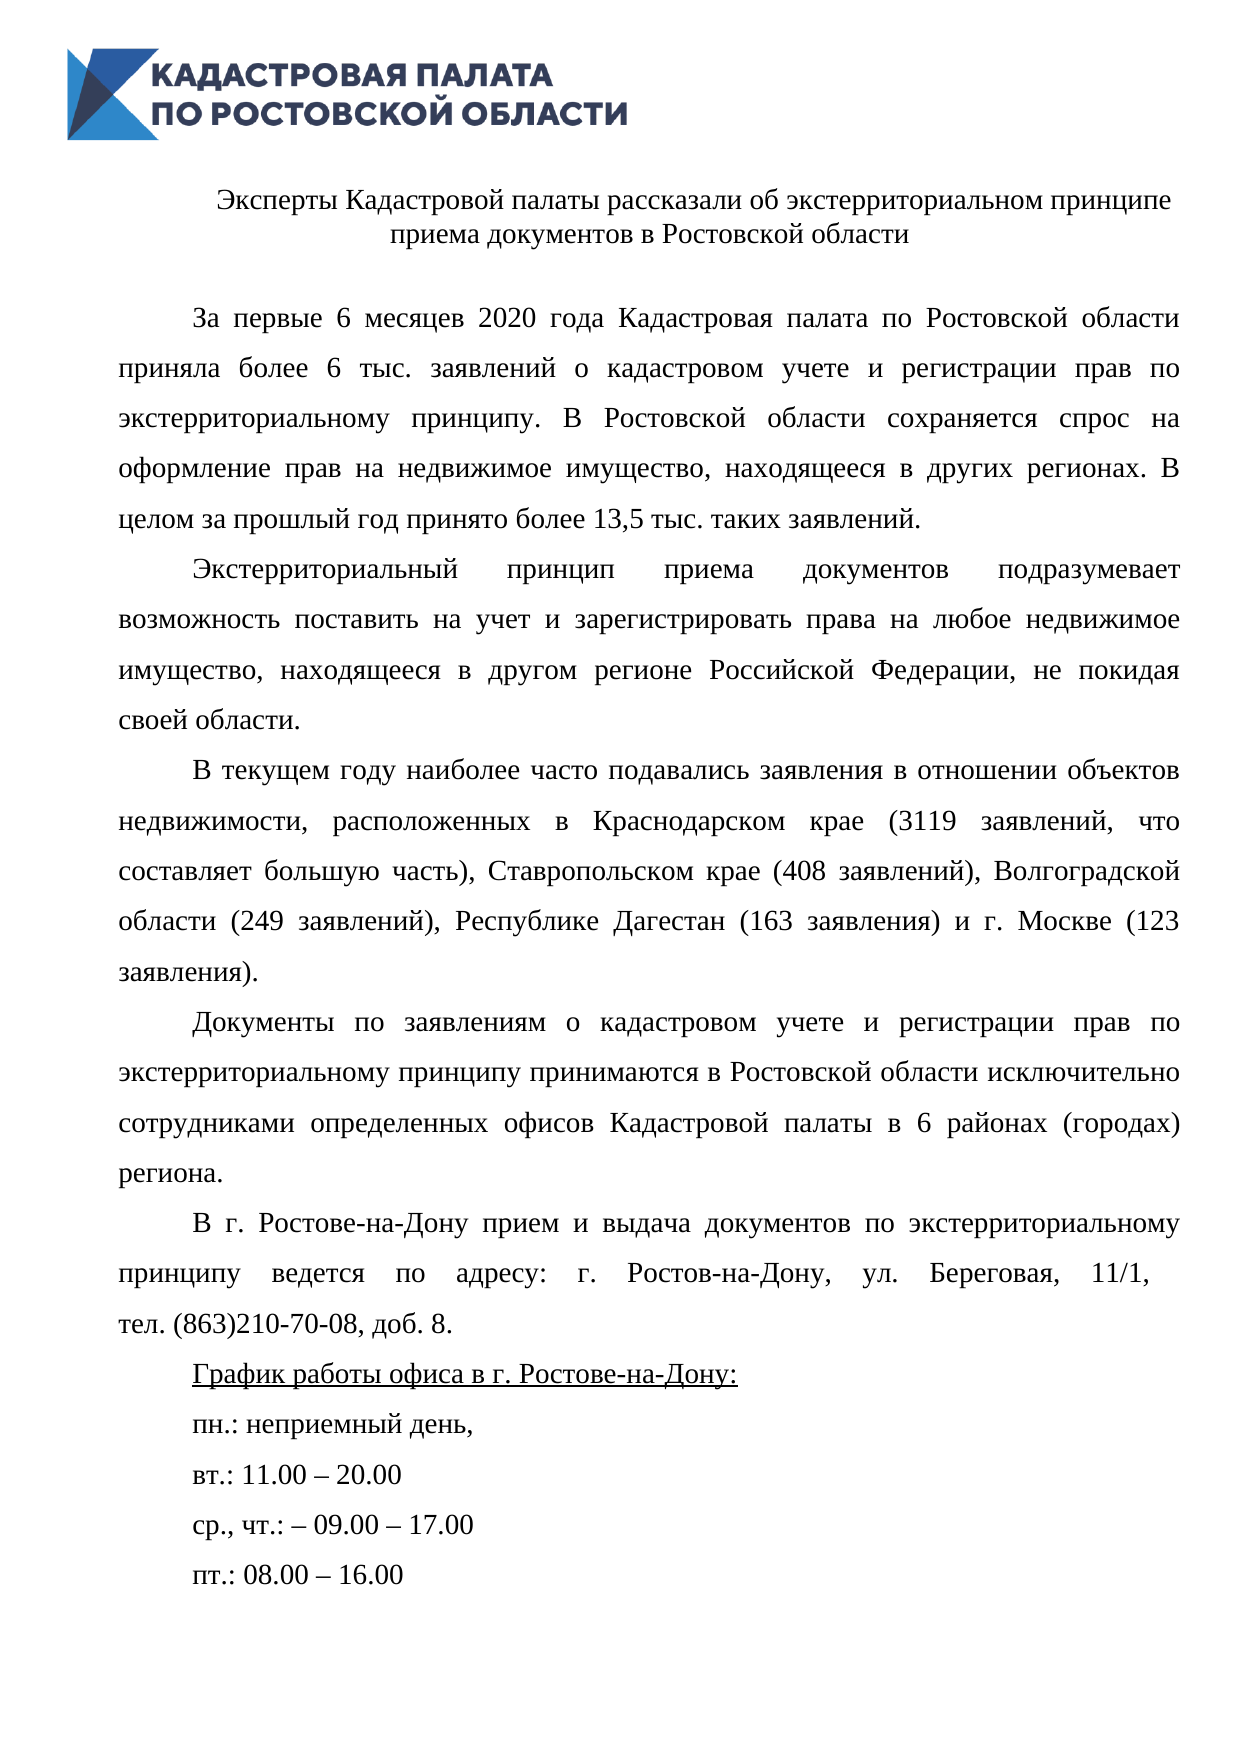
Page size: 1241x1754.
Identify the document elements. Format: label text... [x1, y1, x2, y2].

text ср., чт.: – 09.00 – 17.00 [118, 1507, 1181, 1541]
text Эксперты Кадастровой палаты рассказали об экстерриториальном принципе приема документов в Ростовской области [118, 182, 1181, 249]
text За первые 6 месяцев 2020 года Кадастровая палата по Ростовской области приняла более 6 тыс. заявлений о кадастровом учете и регистрации прав по экстерриториальному принципу. В Ростовской области сохраняется спрос на оформление прав на недвижимое имущество, находящееся в других регионах. В целом за прошлый год принято более 13,5 тыс. таких заявлений. [118, 300, 1181, 534]
text В текущем году наиболее часто подавались заявления в отношении объектов недвижимости, расположенных в Краснодарском крае (3119 заявлений, что составляет большую часть), Ставропольском крае (408 заявлений), Волгоградской области (249 заявлений), Республике Дагестан (163 заявления) и г. Москве (123 заявления). [118, 752, 1181, 987]
text Экстерриториальный принцип приема документов подразумевает возможность поставить на учет и зарегистрировать права на любое недвижимое имущество, находящееся в другом регионе Российской Федерации, не покидая своей области. [118, 551, 1181, 736]
text вт.: 11.00 – 20.00 [118, 1457, 1181, 1490]
picture [62, 44, 657, 198]
text Документы по заявлениям о кадастровом учете и регистрации прав по экстерриториальному принципу принимаются в Ростовской области исключительно сотрудниками определенных офисов Кадастровой палаты в 6 районах (городах) региона. [118, 1004, 1181, 1188]
text пн.: неприемный день, [118, 1407, 1181, 1440]
text пт.: 08.00 – 16.00 [118, 1557, 1181, 1591]
text В г. Ростове-на-Дону прием и выдача документов по экстерриториальному принципу ведется по адресу: г. Ростов-на-Дону, ул. Береговая, 11/1, тел. (863)210-70-08, доб. 8. [118, 1205, 1181, 1339]
text График работы офиса в г. Ростове-на-Дону: [118, 1356, 1181, 1390]
